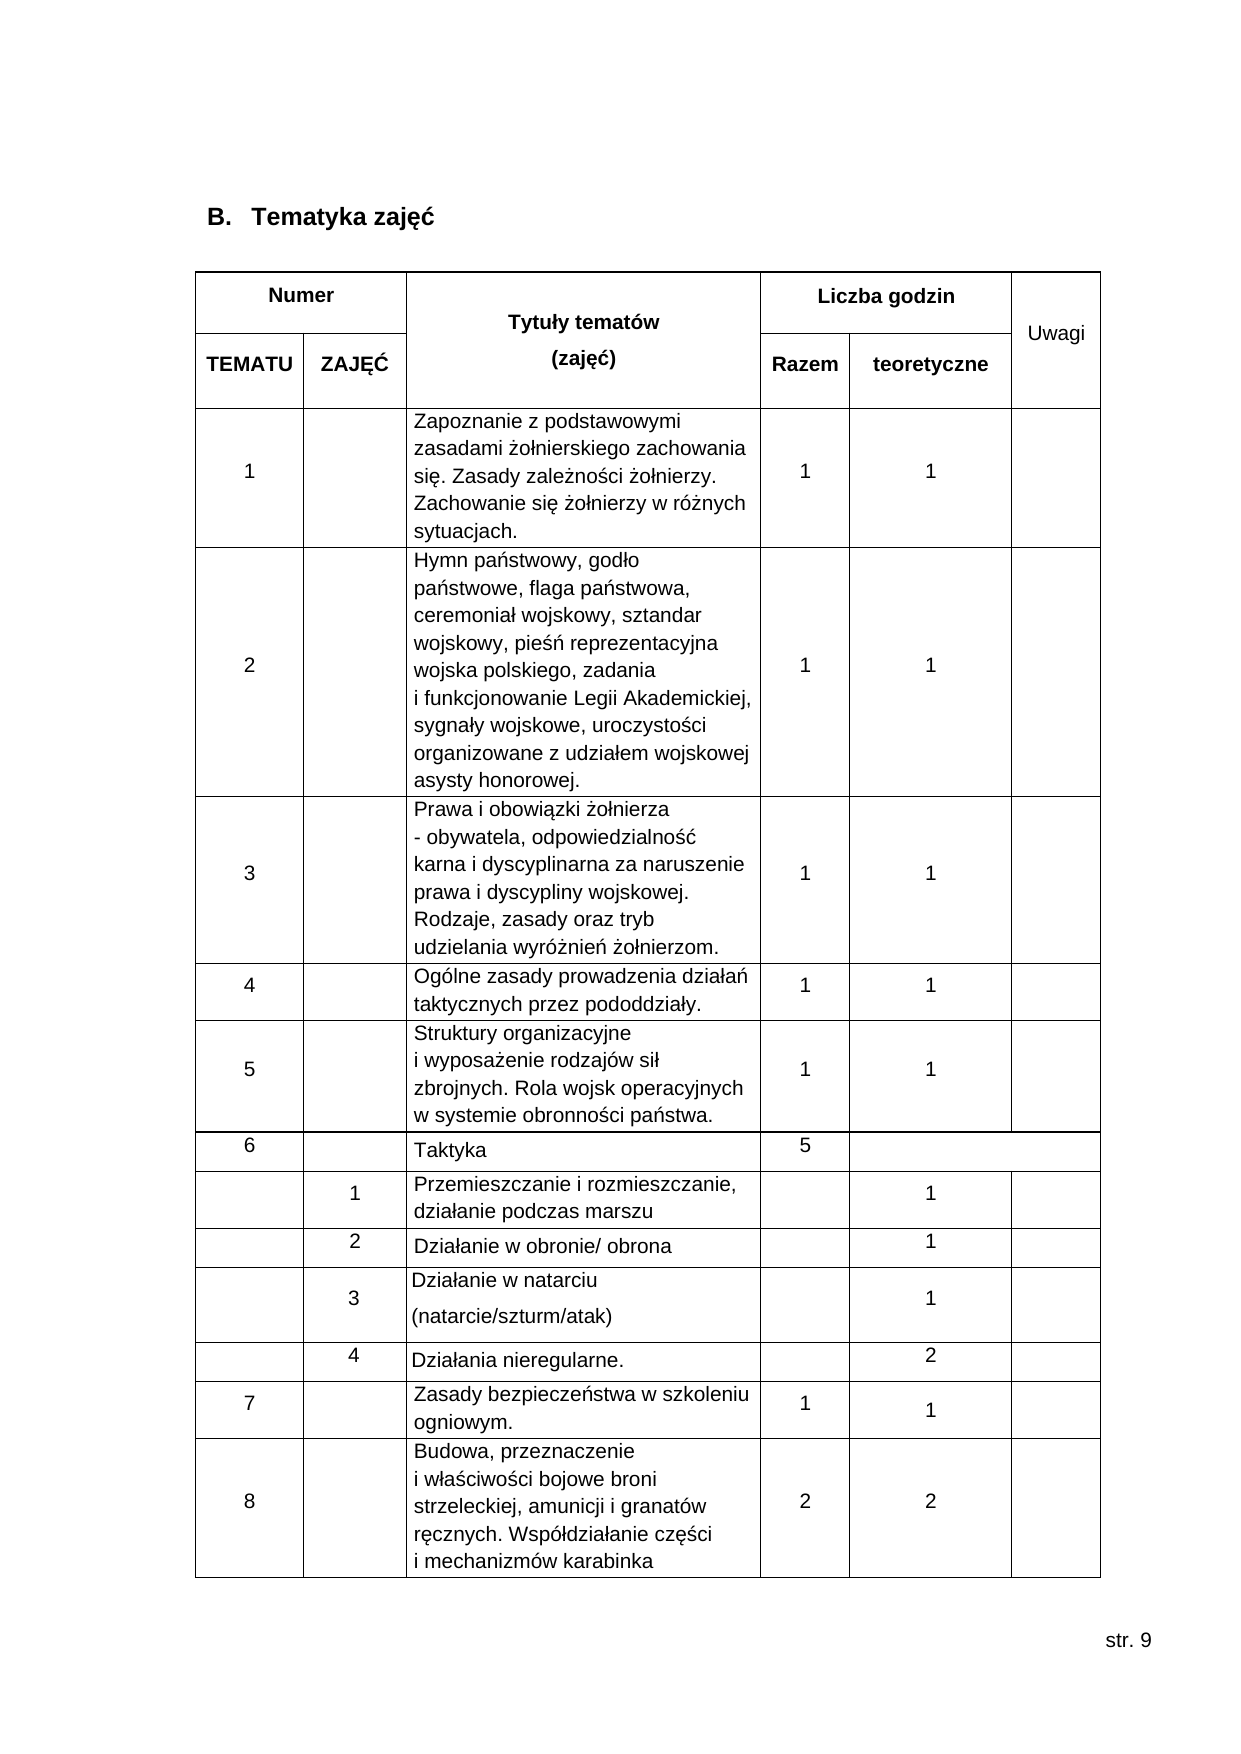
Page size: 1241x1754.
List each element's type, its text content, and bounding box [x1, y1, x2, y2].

table_cell [761, 1343, 849, 1381]
table_cell 1 [850, 1172, 1011, 1227]
table_cell Razem [761, 334, 849, 407]
table_cell [304, 1021, 406, 1131]
table_cell [1012, 548, 1100, 796]
table_cell [304, 409, 406, 547]
table_cell Hymn państwowy, godło państwowe, flaga państwowa, ceremoniał wojskowy, sztandar wojskowy, pieśń reprezentacyjna wojska polskiego, zadania i funkcjonowanie Legii Akademickiej, sygnały wojskowe, uroczystości organizowane z udziałem wojskowej asysty honorowej. [407, 548, 760, 796]
table_cell 1 [850, 409, 1011, 547]
table_cell [196, 1172, 303, 1227]
table_cell Budowa, przeznaczenie i właściwości bojowe broni strzeleckiej, amunicji i granatów ręcznych. Współdziałanie części i mechanizmów karabinka [407, 1439, 760, 1577]
table_cell teoretyczne [850, 334, 1011, 407]
table_cell 1 [850, 1268, 1011, 1342]
table_cell [1012, 1021, 1100, 1131]
table_cell 1 [850, 1382, 1011, 1438]
table_cell 2 [850, 1343, 1011, 1381]
table_cell Taktyka [407, 1133, 760, 1171]
table_cell 8 [196, 1439, 303, 1577]
table_cell 2 [304, 1229, 406, 1267]
table_cell [1012, 1172, 1100, 1227]
table_cell [1012, 1343, 1100, 1381]
table_cell [1012, 1382, 1100, 1438]
table_cell 4 [196, 964, 303, 1019]
table_cell [304, 1439, 406, 1577]
table_header Tytuły tematów (zajęć) [407, 273, 760, 407]
table_cell [1012, 1229, 1100, 1267]
table_cell [196, 1343, 303, 1381]
table_cell 1 [850, 1229, 1011, 1267]
table_cell 1 [850, 548, 1011, 796]
table_header Numer [196, 273, 406, 332]
table_cell TEMATU [196, 334, 303, 407]
table_cell 6 [196, 1133, 303, 1171]
table_cell [304, 797, 406, 963]
table_cell [304, 1133, 406, 1171]
table_cell [761, 1268, 849, 1342]
table_cell Działanie w obronie/ obrona [407, 1229, 760, 1267]
table_cell [761, 1229, 849, 1267]
table_cell 1 [850, 797, 1011, 963]
subtitle Tematyka zajęć [207, 201, 1152, 230]
table_cell ZAJĘĆ [304, 334, 406, 407]
table_cell 4 [304, 1343, 406, 1381]
table_cell Działania nieregularne. [407, 1343, 760, 1381]
table_cell [196, 1229, 303, 1267]
table_cell [1012, 964, 1100, 1019]
table_cell [761, 1172, 849, 1227]
table_cell [1012, 1268, 1100, 1342]
table_cell 5 [761, 1133, 849, 1171]
table_cell 1 [304, 1172, 406, 1227]
table_cell [850, 1133, 1100, 1171]
table_cell [304, 548, 406, 796]
table_cell 1 [761, 548, 849, 796]
table_cell Działanie w natarciu (natarcie/szturm/atak) [407, 1268, 760, 1342]
table_cell 2 [196, 548, 303, 796]
table_cell 1 [850, 964, 1011, 1019]
table_cell 1 [761, 964, 849, 1019]
table_cell [196, 1268, 303, 1342]
table_cell 1 [850, 1021, 1011, 1131]
table_cell 3 [196, 797, 303, 963]
table_cell 5 [196, 1021, 303, 1131]
table_cell 1 [761, 409, 849, 547]
table_cell [304, 1382, 406, 1438]
table_cell Przemieszczanie i rozmieszczanie, działanie podczas marszu [407, 1172, 760, 1227]
table_cell Prawa i obowiązki żołnierza - obywatela, odpowiedzialność karna i dyscyplinarna za naruszenie prawa i dyscypliny wojskowej. Rodzaje, zasady oraz tryb udzielania wyróżnień żołnierzom. [407, 797, 760, 963]
table_cell 2 [850, 1439, 1011, 1577]
table_header Uwagi [1012, 273, 1100, 407]
table_cell Ogólne zasady prowadzenia działań taktycznych przez pododdziały. [407, 964, 760, 1019]
table_cell 7 [196, 1382, 303, 1438]
table_cell Zapoznanie z podstawowymi zasadami żołnierskiego zachowania się. Zasady zależności żołnierzy. Zachowanie się żołnierzy w różnych sytuacjach. [407, 409, 760, 547]
table_cell 2 [761, 1439, 849, 1577]
table_cell Zasady bezpieczeństwa w szkoleniu ogniowym. [407, 1382, 760, 1438]
table_cell [304, 964, 406, 1019]
table_cell 1 [761, 797, 849, 963]
table_cell 1 [761, 1382, 849, 1438]
table_cell 3 [304, 1268, 406, 1342]
table_cell [1012, 797, 1100, 963]
table_cell 1 [761, 1021, 849, 1131]
table_header Liczba godzin [761, 273, 1011, 332]
table_cell [1012, 409, 1100, 547]
table_cell [1012, 1439, 1100, 1577]
table_cell 1 [196, 409, 303, 547]
table_cell Struktury organizacyjne i wyposażenie rodzajów sił zbrojnych. Rola wojsk operacyjnych w systemie obronności państwa. [407, 1021, 760, 1131]
